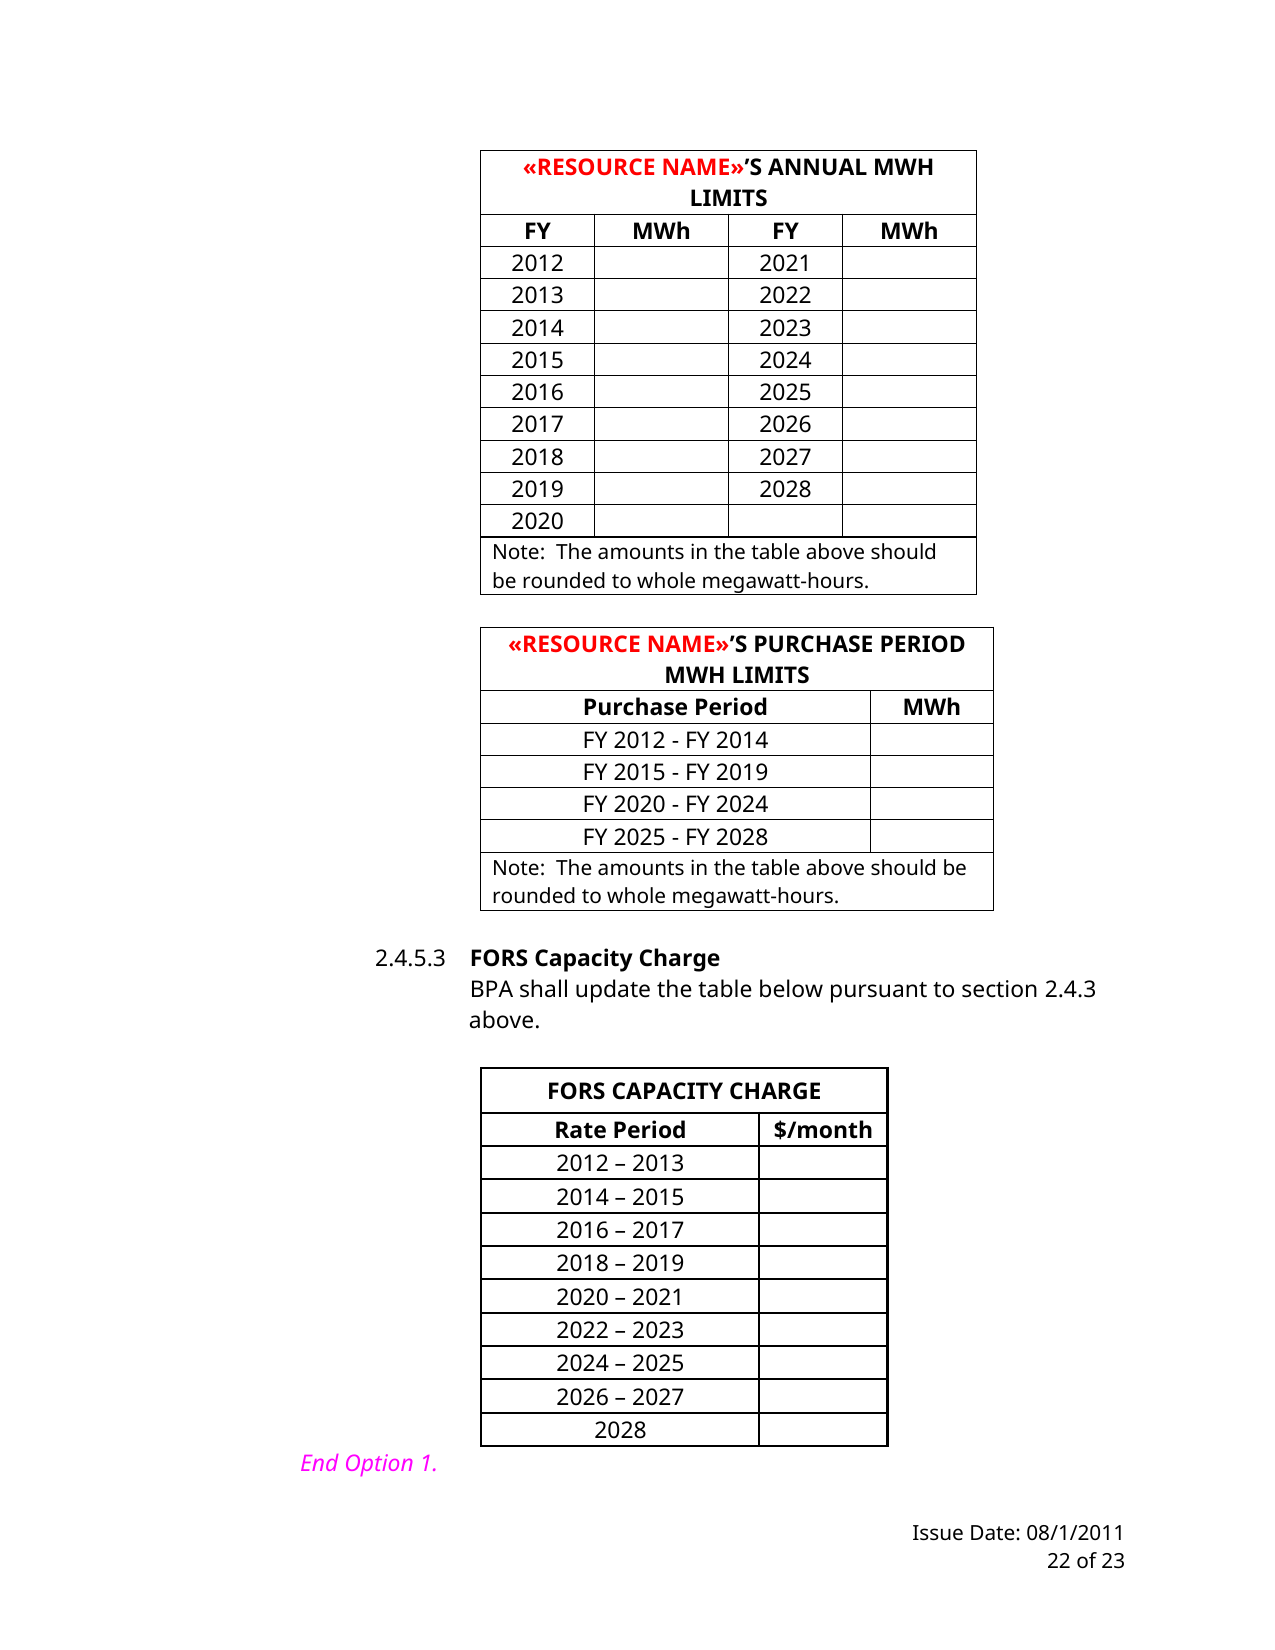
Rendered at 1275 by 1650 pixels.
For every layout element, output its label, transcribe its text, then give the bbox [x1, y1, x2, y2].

table_cell [760, 1347, 886, 1378]
table_cell 2021 [729, 247, 842, 278]
table_cell 2014 – 2015 [482, 1180, 758, 1212]
table_cell [843, 247, 976, 278]
table_cell 2016 – 2017 [482, 1214, 758, 1245]
table_cell MWh [595, 215, 728, 246]
table_cell FY [729, 215, 842, 246]
table_cell [843, 376, 976, 407]
text BPA shall update the table below pursuant to section 2.4.3 above. [469, 973, 1125, 1036]
table_cell FY 2015 - FY 2019 [481, 756, 870, 787]
table_cell 2012 – 2013 [482, 1147, 758, 1178]
table_cell 2022 – 2023 [482, 1314, 758, 1345]
table_cell 2017 [481, 408, 594, 439]
table_cell Purchase Period [481, 691, 870, 722]
table_cell $/month [760, 1114, 886, 1145]
table_cell [595, 408, 728, 439]
table_cell 2026 – 2027 [482, 1380, 758, 1412]
table_cell 2020 – 2021 [482, 1280, 758, 1312]
table_cell [760, 1147, 886, 1178]
table_cell FY [481, 215, 594, 246]
table_cell 2014 [481, 311, 594, 343]
table_cell [760, 1180, 886, 1212]
table_cell [871, 820, 993, 852]
table_header «RESOURCE NAME»’S ANNUAL MWH LIMITS [481, 151, 976, 213]
table_cell [843, 408, 976, 439]
table_cell 2016 [481, 376, 594, 407]
table_cell [871, 756, 993, 787]
table_cell 2028 [729, 473, 842, 504]
table_cell [760, 1280, 886, 1312]
table_cell 2024 – 2025 [482, 1347, 758, 1378]
table_cell [595, 247, 728, 278]
table_cell [595, 311, 728, 343]
table_cell [843, 344, 976, 375]
table_cell [595, 505, 728, 536]
table_cell 2022 [729, 279, 842, 310]
table_cell 2018 [481, 441, 594, 472]
table_cell Note: The amounts in the table above should be rounded to whole megawatt-hours. [481, 538, 976, 594]
table_cell [760, 1214, 886, 1245]
table_cell 2012 [481, 247, 594, 278]
table_cell MWh [843, 215, 976, 246]
table_cell 2025 [729, 376, 842, 407]
table_cell [871, 788, 993, 819]
table_cell FY 2020 - FY 2024 [481, 788, 870, 819]
table_cell Rate Period [482, 1114, 758, 1145]
table_cell [760, 1380, 886, 1412]
table_cell [595, 473, 728, 504]
table_cell 2024 [729, 344, 842, 375]
table_cell FY 2025 - FY 2028 [481, 820, 870, 852]
text 2.4.5.3 FORS Capacity Charge [375, 942, 1125, 973]
table_cell 2013 [481, 279, 594, 310]
table_cell [843, 279, 976, 310]
table_cell 2020 [481, 505, 594, 536]
table_cell FY 2012 - FY 2014 [481, 724, 870, 755]
table_cell [595, 279, 728, 310]
table_header «RESOURCE NAME»’S PURCHASE PERIOD MWH LIMITS [481, 628, 993, 690]
table_cell [595, 441, 728, 472]
table_cell [595, 376, 728, 407]
table_cell 2023 [729, 311, 842, 343]
table_cell 2019 [481, 473, 594, 504]
table_cell [760, 1414, 886, 1445]
table_cell [729, 505, 842, 536]
table_cell 2027 [729, 441, 842, 472]
table_header FORS CAPACITY CHARGE [482, 1069, 886, 1112]
table_cell [760, 1247, 886, 1278]
table_cell Note: The amounts in the table above should be rounded to whole megawatt-hours. [481, 853, 993, 909]
table_cell [843, 473, 976, 504]
table_cell [595, 344, 728, 375]
table_cell 2018 – 2019 [482, 1247, 758, 1278]
text End Option 1. [300, 1447, 1125, 1478]
table_cell [843, 505, 976, 536]
table_cell MWh [871, 691, 993, 722]
table_cell [871, 724, 993, 755]
table_cell 2028 [482, 1414, 758, 1445]
table_cell [843, 311, 976, 343]
table_cell 2015 [481, 344, 594, 375]
table_cell 2026 [729, 408, 842, 439]
table_cell [760, 1314, 886, 1345]
table_cell [843, 441, 976, 472]
